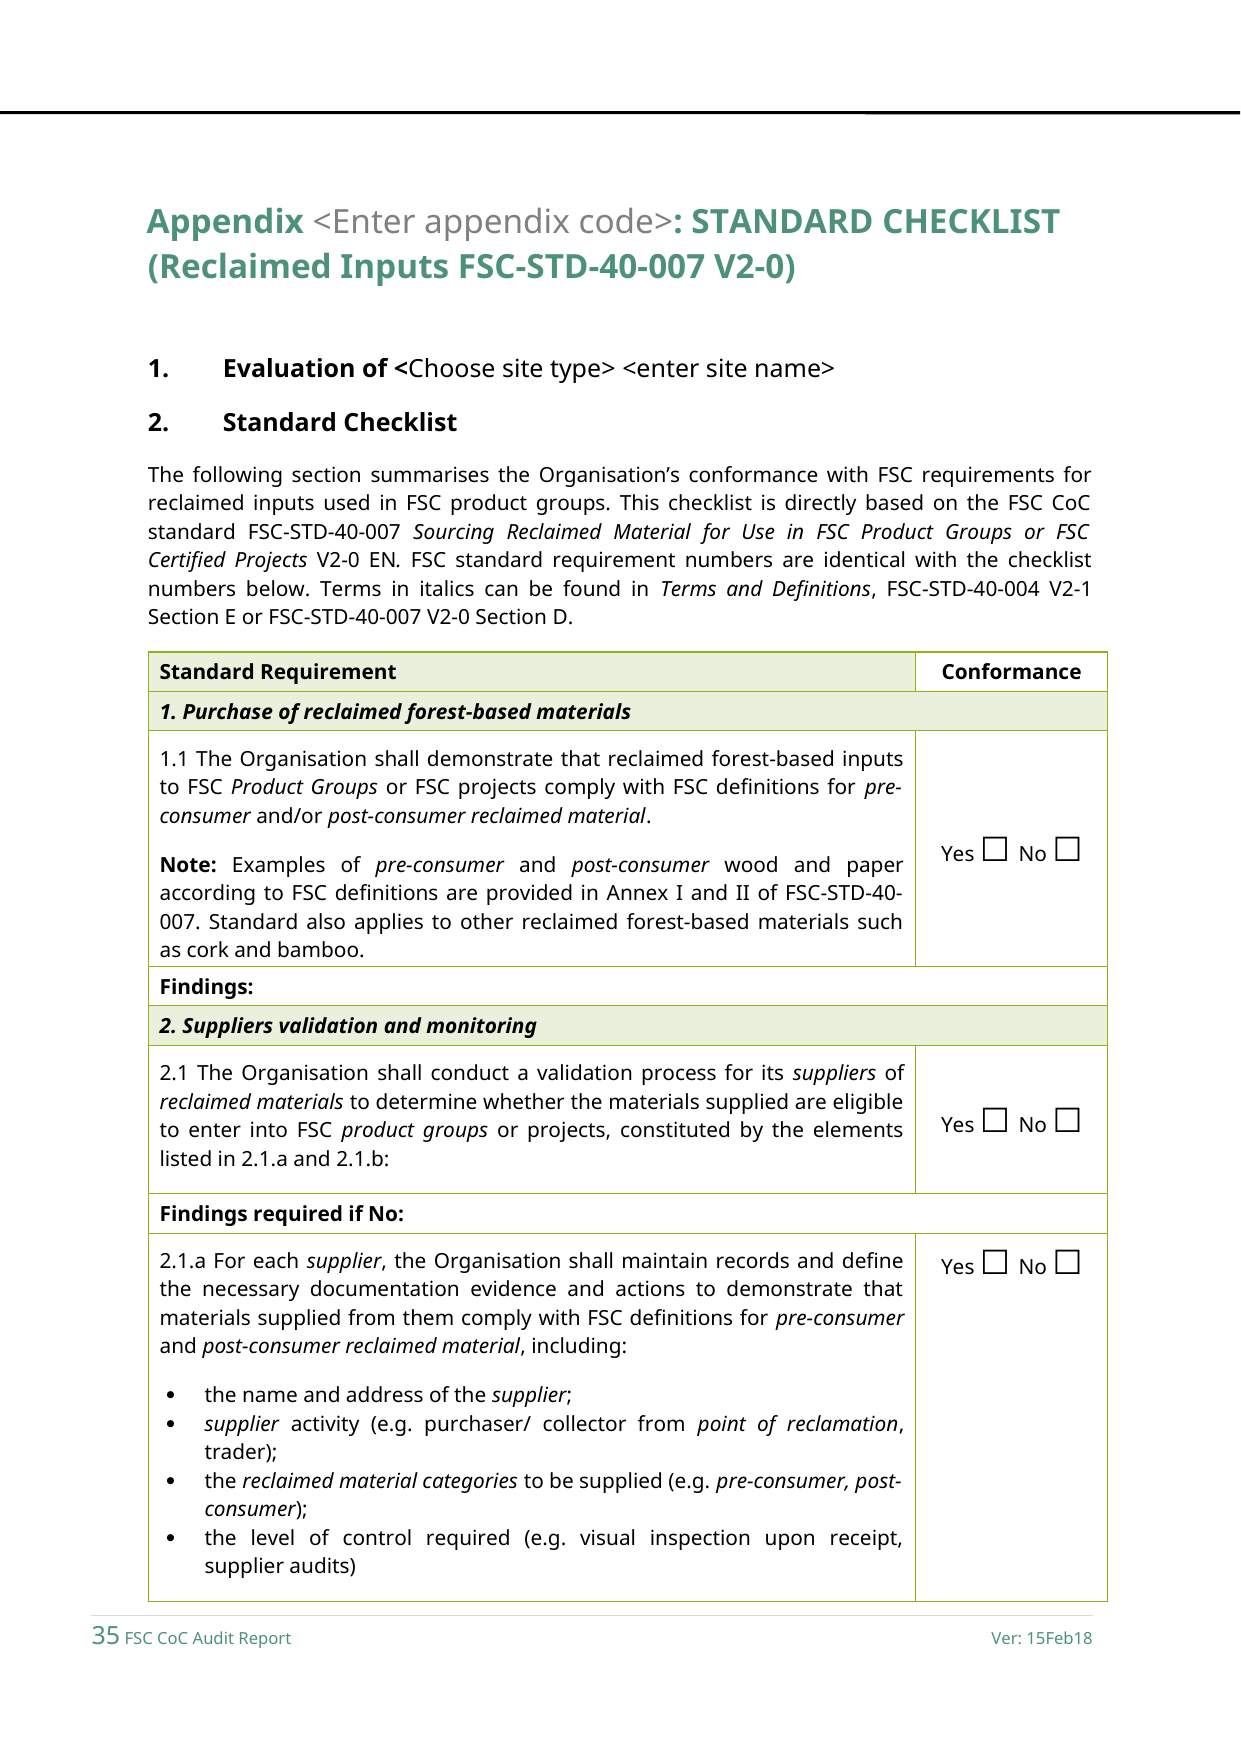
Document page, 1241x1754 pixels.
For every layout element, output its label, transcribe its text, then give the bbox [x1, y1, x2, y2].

table_cell Findings: [149, 967, 1107, 1005]
table_cell 2. Suppliers validation and monitoring [149, 1006, 1107, 1045]
table_header Conformance [916, 653, 1107, 691]
table_cell Findings required if No: [149, 1194, 1107, 1232]
table_header Standard Requirement [149, 653, 915, 691]
table_cell 1. Purchase of reclaimed forest-based materials [149, 692, 1107, 730]
text The following section summarises the Organisation’s conformance with FSC requirements for reclaimed inputs used in FSC product groups. This checklist is directly based on the FSC CoC standard FSC-STD-40-007 Sourcing Reclaimed Material for Use in FSC Product Groups or FSC Certified Projects V2-0 EN. FSC standard requirement numbers are identical with the checklist numbers below. Terms in italics can be found in Terms and Definitions, FSC-STD-40-004 V2-1 Section E or FSC-STD-40-007 V2-0 Section D. [148, 460, 1093, 631]
table_cell Yes No [916, 731, 1107, 966]
table_cell Yes No [916, 1234, 1107, 1601]
text 2. Standard Checklist [148, 405, 1093, 439]
subtitle Appendix : STANDARD checklist (Reclaimed Inputs FSC-STD-40-007 V2-0) [146, 198, 1093, 288]
table_cell 1.1 The Organisation shall demonstrate that reclaimed forest-based inputs to FSC Product Groups or FSC projects comply with FSC definitions for pre-consumer and/or post-consumer reclaimed material. Note: Examples of pre-consumer and post-consumer wood and paper according to FSC definitions are provided in Annex I and II of FSC-STD-40-007. Standard also applies to other reclaimed forest-based materials such as cork and bamboo. [149, 731, 915, 966]
text 1. Evaluation of [148, 350, 1093, 384]
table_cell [149, 1234, 915, 1601]
table_cell 2.1 The Organisation shall conduct a validation process for its suppliers of reclaimed materials to determine whether the materials supplied are eligible to enter into FSC product groups or projects, constituted by the elements listed in 2.1.a and 2.1.b: [149, 1046, 915, 1193]
table_cell Yes No [916, 1046, 1107, 1193]
